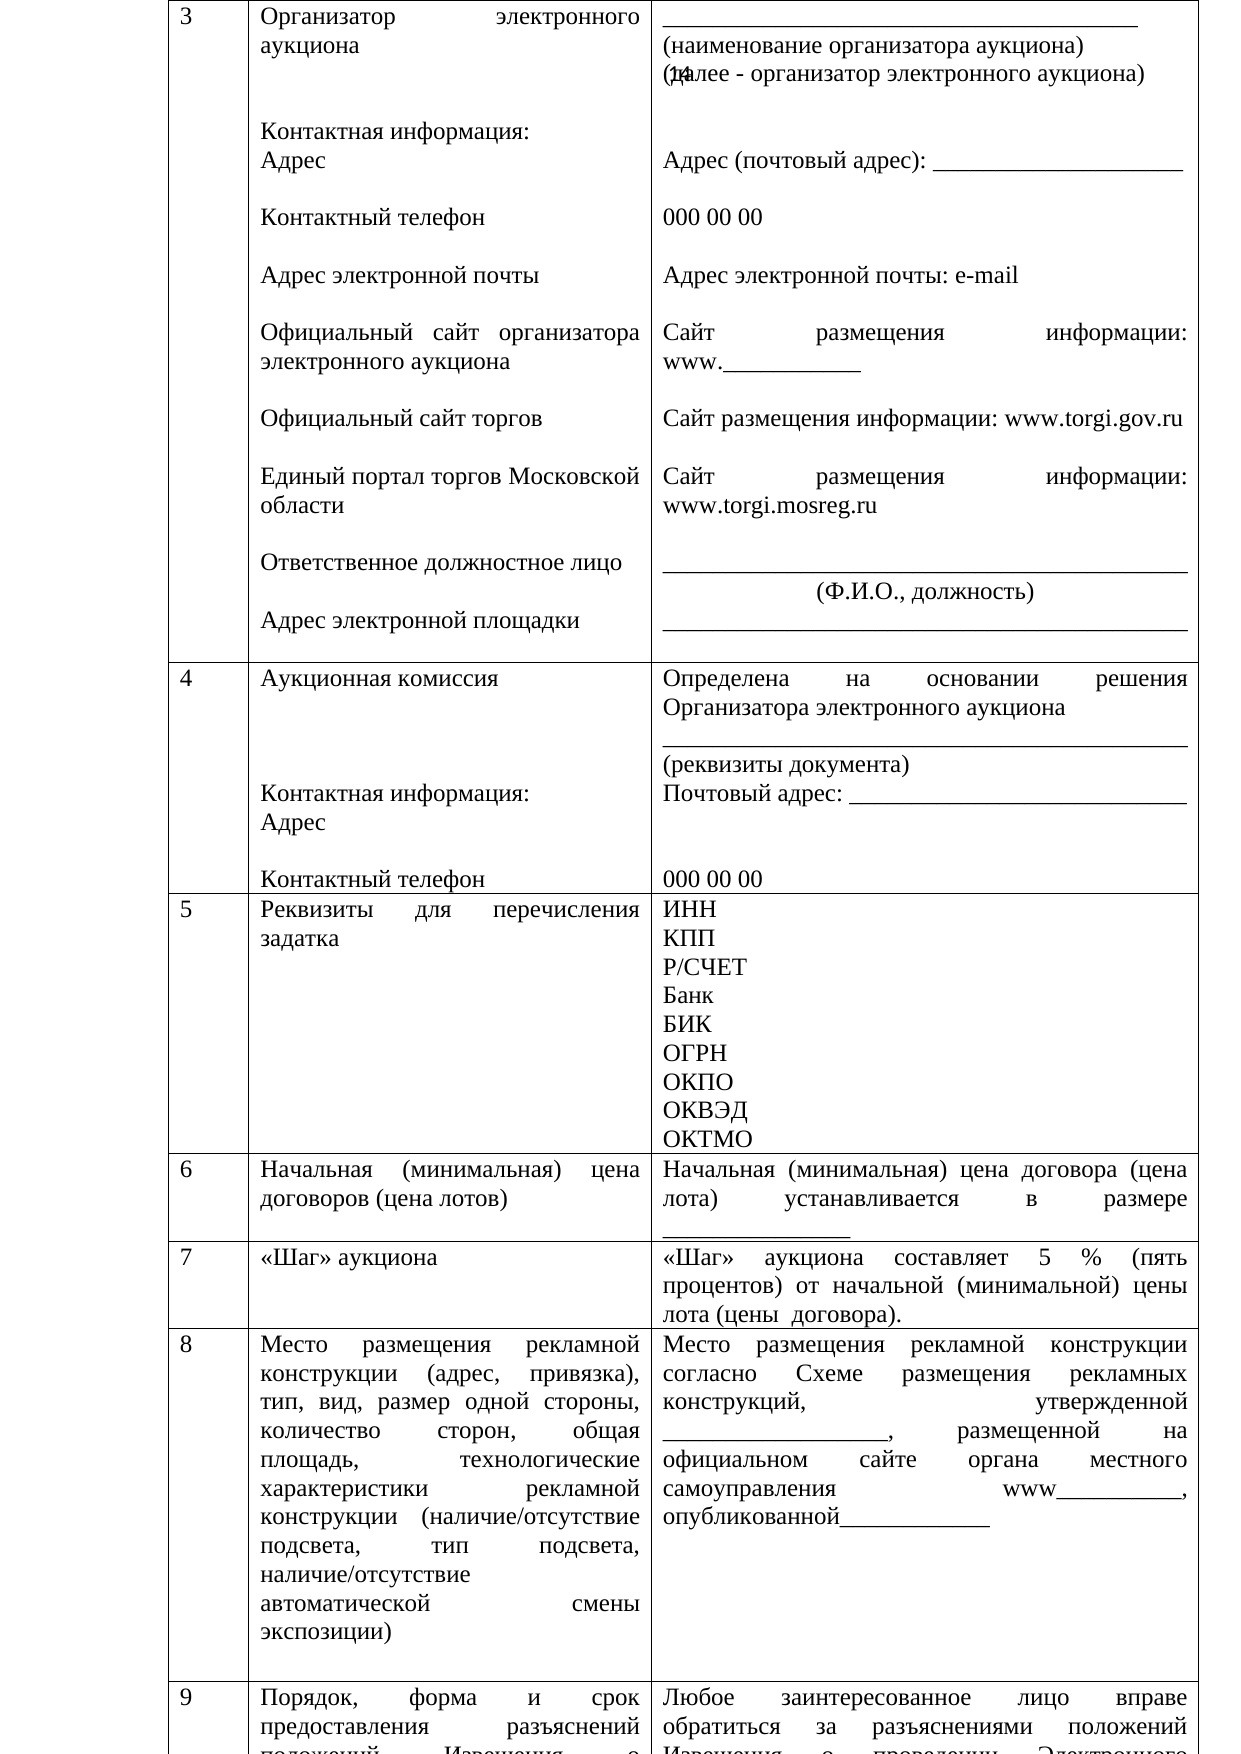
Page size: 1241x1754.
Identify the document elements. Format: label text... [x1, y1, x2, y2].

table_cell Место размещения рекламной конструкции (адрес, привязка), тип, вид, размер одной стороны, количество сторон, общая площадь, технологические характеристики рекламной конструкции (наличие/отсутствие подсвета, тип подсвета, наличие/отсутствие автоматической смены экспозиции) [249, 1329, 651, 1681]
table_cell Аукционная комиссия Контактная информация: Адрес Контактный телефон [249, 663, 651, 893]
table_cell Порядок, форма и срок предоставления разъяснений положений Извещения о проведении электронного аукциона [249, 1682, 651, 1754]
table_header ______________________________________ (наименование организатора аукциона) (далее - организатор электронного аукциона) Адрес (почтовый адрес): ____________________ 000 00 00 Адрес электронной почты: e-mail Сайт размещения информации: www.___________ Сайт размещения информации: www.torgi.gov.ru Сайт размещения информации: www.torgi.mosreg.ru __________________________________________ (Ф.И.О., должность) __________________________________________ [652, 1, 1198, 662]
table_header 3 [169, 1, 248, 662]
table_cell Начальная (минимальная) цена договора (цена лота) устанавливается в размере _______________ [652, 1154, 1198, 1241]
table_cell Реквизиты для перечисления задатка [249, 894, 651, 1153]
table_header Организатор электронного аукциона Контактная информация: Адрес Контактный телефон Адрес электронной почты Официальный сайт организатора электронного аукциона Официальный сайт торгов Единый портал торгов Московской области Ответственное должностное лицо Адрес электронной площадки [249, 1, 651, 662]
table_cell Начальная (минимальная) цена договоров (цена лотов) [249, 1154, 651, 1241]
table_cell Определена на основании решения Организатора электронного аукциона __________________________________________ (реквизиты документа) Почтовый адрес: ___________________________ 000 00 00 [652, 663, 1198, 893]
table_cell Место размещения рекламной конструкции согласно Схеме размещения рекламных конструкций, утвержденной __________________, размещенной на официальном сайте органа местного самоуправления www__________, опубликованной____________ [652, 1329, 1198, 1681]
table_cell «Шаг» аукциона составляет 5 % (пять процентов) от начальной (минимальной) цены лота (цены договора). [652, 1242, 1198, 1328]
table_cell 8 [169, 1329, 248, 1681]
table_cell «Шаг» аукциона [249, 1242, 651, 1328]
table_cell 9 [169, 1682, 248, 1754]
table_cell 7 [169, 1242, 248, 1328]
table_cell 4 [169, 663, 248, 893]
table_cell 6 [169, 1154, 248, 1241]
table_cell ИНН КПП Р/СЧЕТ Банк БИК ОГРН ОКПО ОКВЭД ОКТМО [652, 894, 1198, 1153]
table_cell 5 [169, 894, 248, 1153]
